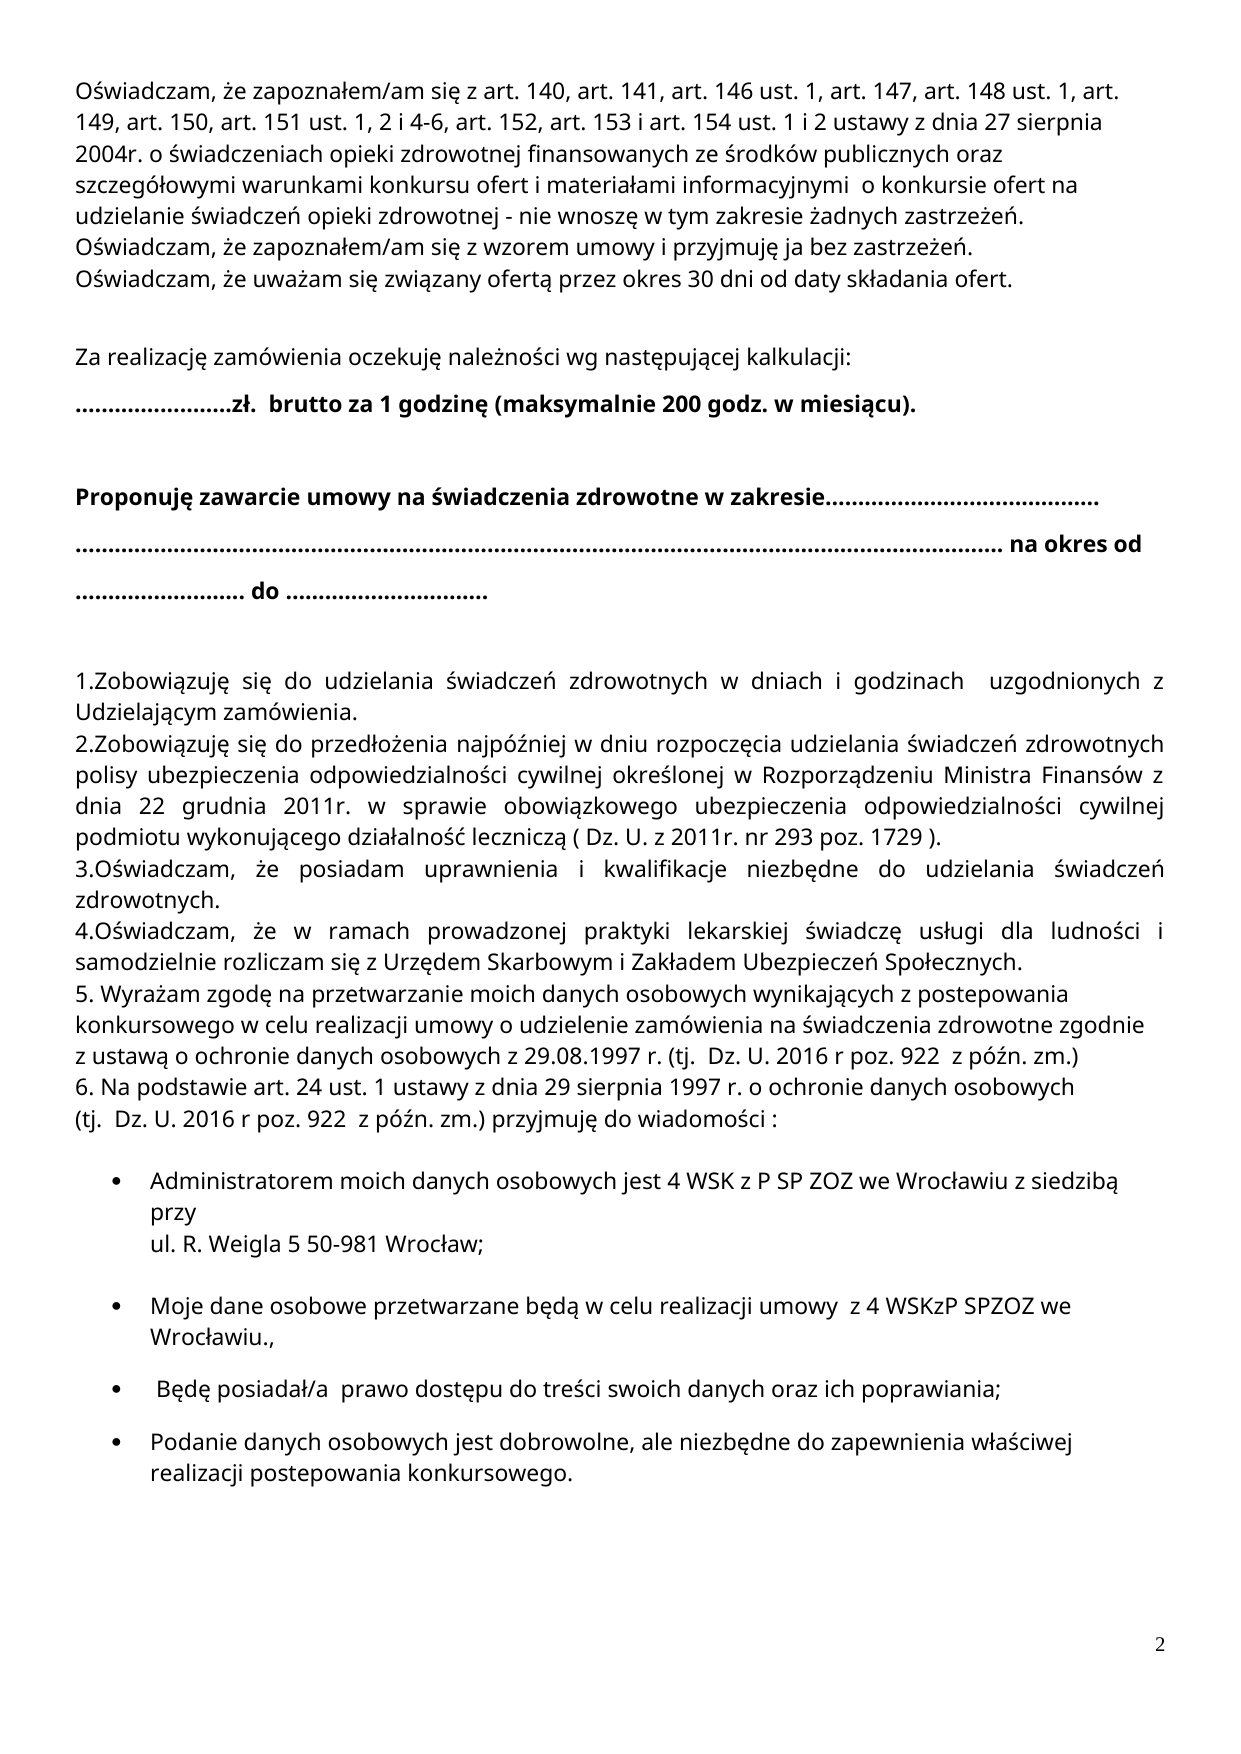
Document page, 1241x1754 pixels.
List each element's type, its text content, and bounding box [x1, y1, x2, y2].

text Za realizację zamówienia oczekuję należności wg następującej kalkulacji: [75, 341, 1165, 372]
text 5. Wyrażam zgodę na przetwarzanie moich danych osobowych wynikających z postepowania konkursowego w celu realizacji umowy o udzielenie zamówienia na świadczenia zdrowotne zgodnie z ustawą o ochronie danych osobowych z 29.08.1997 r. (tj. Dz. U. 2016 r poz. 922 z późn. zm.) [75, 977, 1165, 1071]
text Oświadczam, że uważam się związany ofertą przez okres 30 dni od daty składania ofert. [75, 262, 1165, 294]
text Oświadczam, że zapoznałem/am się z wzorem umowy i przyjmuję ja bez zastrzeżeń. [75, 231, 1165, 262]
text 3.Oświadczam, że posiadam uprawnienia i kwalifikacje niezbędne do udzielania świadczeń zdrowotnych. [75, 852, 1165, 915]
text 1.Zobowiązuję się do udzielania świadczeń zdrowotnych w dniach i godzinach uzgodnionych z Udzielającym zamówienia. [75, 665, 1165, 727]
text Oświadczam, że zapoznałem/am się z art. 140, art. 141, art. 146 ust. 1, art. 147, art. 148 ust. 1, art. 149, art. 150, art. 151 ust. 1, 2 i 4-6, art. 152, art. 153 i art. 154 ust. 1 i 2 ustawy z dnia 27 sierpnia 2004r. o świadczeniach opieki zdrowotnej finansowanych ze środków publicznych oraz szczegółowymi warunkami konkursu ofert i materiałami informacyjnymi o konkursie ofert na udzielanie świadczeń opieki zdrowotnej - nie wnoszę w tym zakresie żadnych zastrzeżeń. [75, 75, 1165, 231]
list Będę posiadał/a prawo dostępu do treści swoich danych oraz ich poprawiania; [112, 1373, 1165, 1404]
text .……………….….zł. brutto za 1 godzinę (maksymalnie 200 godz. w miesiącu). [75, 387, 1165, 419]
text 4.Oświadczam, że w ramach prowadzonej praktyki lekarskiej świadczę usługi dla ludności i samodzielnie rozliczam się z Urzędem Skarbowym i Zakładem Ubezpieczeń Społecznych. [75, 915, 1165, 977]
list Moje dane osobowe przetwarzane będą w celu realizacji umowy z 4 WSKzP SPZOZ we Wrocławiu., [112, 1290, 1165, 1352]
text 2.Zobowiązuję się do przedłożenia najpóźniej w dniu rozpoczęcia udzielania świadczeń zdrowotnych polisy ubezpieczenia odpowiedzialności cywilnej określonej w Rozporządzeniu Ministra Finansów z dnia 22 grudnia 2011r. w sprawie obowiązkowego ubezpieczenia odpowiedzialności cywilnej podmiotu wykonującego działalność leczniczą ( Dz. U. z 2011r. nr 293 poz. 1729 ). [75, 727, 1165, 852]
list Administratorem moich danych osobowych jest 4 WSK z P SP ZOZ we Wrocławiu z siedzibą przy [112, 1165, 1165, 1227]
text ……………………………………………………………………………………………………………………………. na okres od …………………….. do …………………………. [75, 528, 1165, 606]
list ul. R. Weigla 5 50-981 Wrocław; [150, 1227, 1165, 1259]
text (tj. Dz. U. 2016 r poz. 922 z późn. zm.) przyjmuję do wiadomości : [75, 1102, 1165, 1134]
text Proponuję zawarcie umowy na świadczenia zdrowotne w zakresie…………………………………… [75, 481, 1165, 512]
list Podanie danych osobowych jest dobrowolne, ale niezbędne do zapewnienia właściwej realizacji postepowania konkursowego. [112, 1425, 1165, 1488]
text 6. Na podstawie art. 24 ust. 1 ustawy z dnia 29 sierpnia 1997 r. o ochronie danych osobowych [75, 1071, 1165, 1102]
